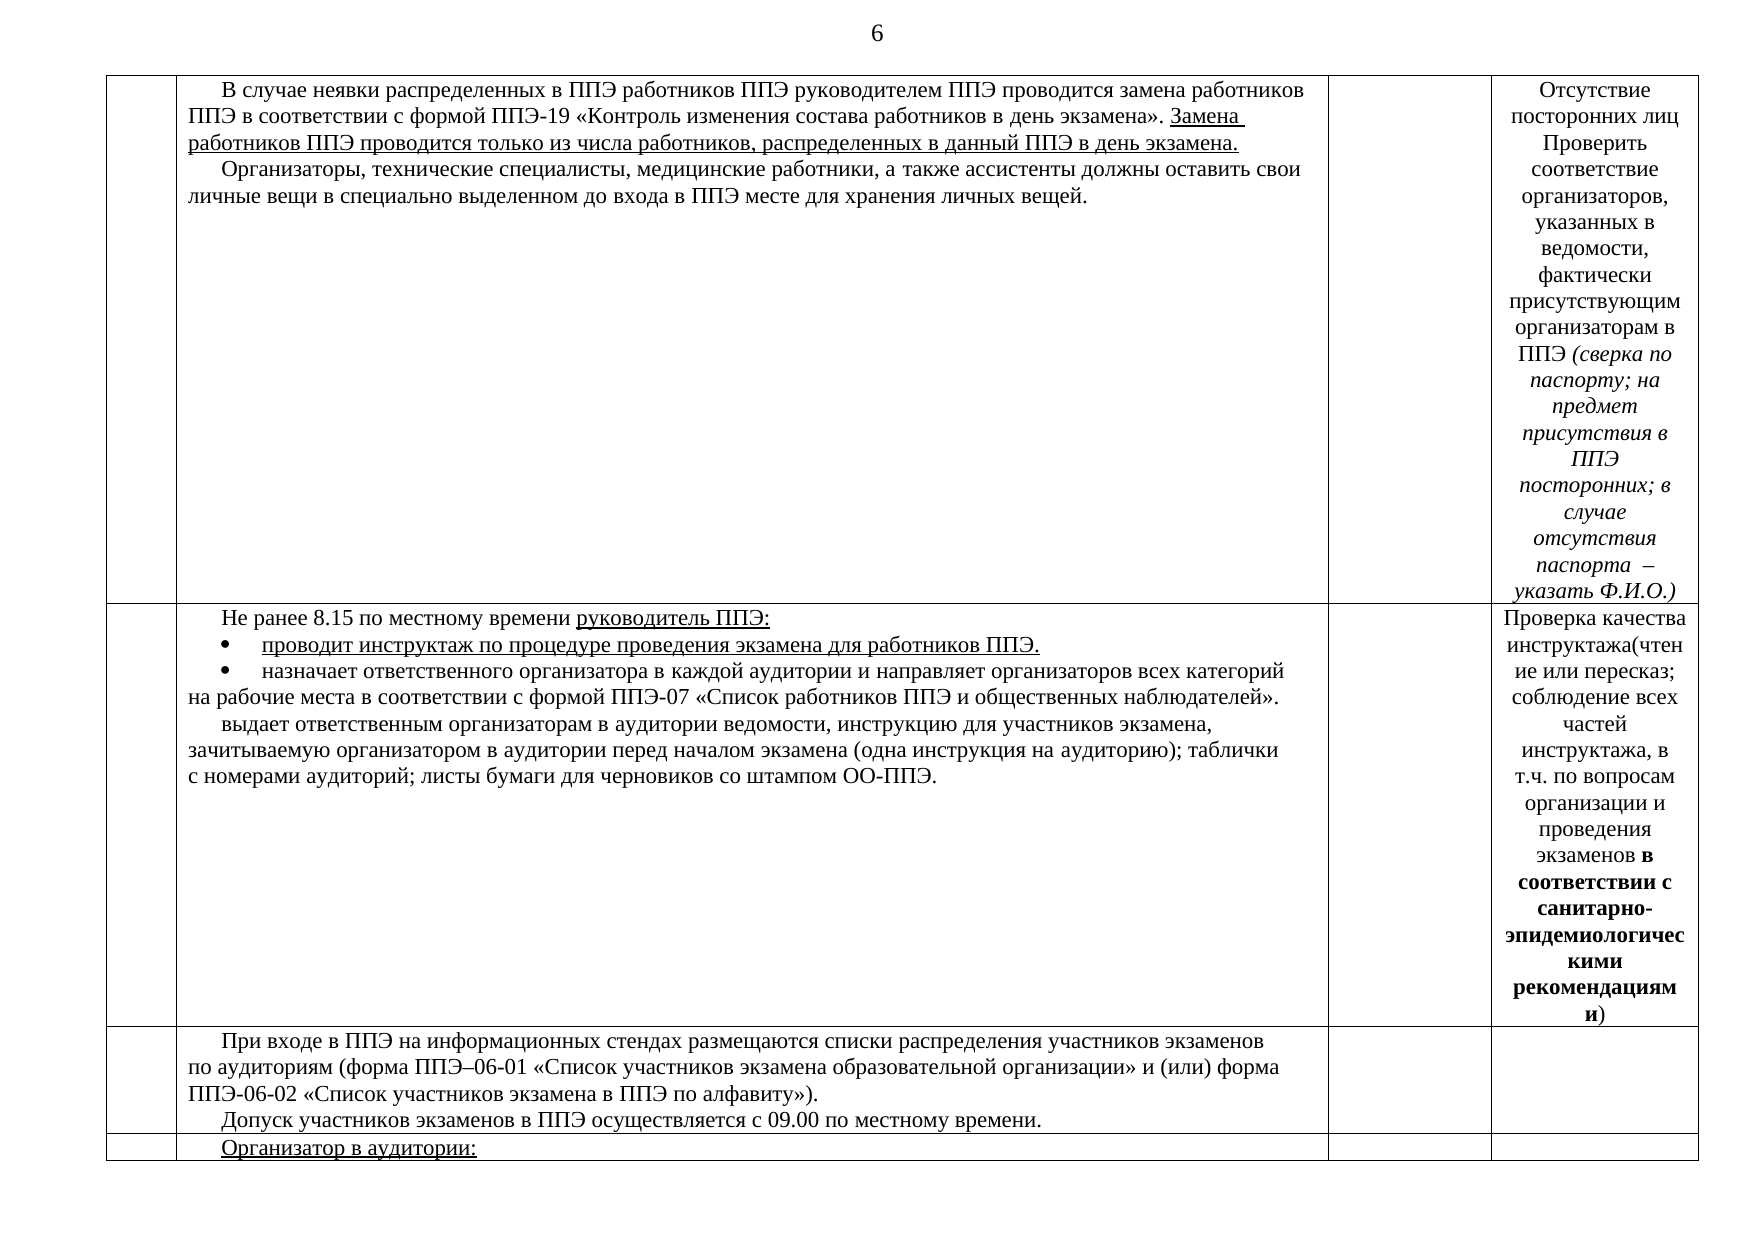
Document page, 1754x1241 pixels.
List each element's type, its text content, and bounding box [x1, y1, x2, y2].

table_cell [107, 1027, 176, 1132]
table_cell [1492, 76, 1698, 603]
table_cell [1492, 1134, 1698, 1160]
table_cell Не ранее 8.15 по местному времени руководитель ППЭ: проводит инструктаж по процедуре проведения экзамена для работников ППЭ. назначает ответственного организатора в каждой аудитории и направляет организаторов всех категорий на рабочие места в соответствии с формой ППЭ-07 «Список работников ППЭ и общественных наблюдателей». выдает ответственным организаторам в аудитории ведомости, инструкцию для участников экзамена, зачитываемую организатором в аудитории перед началом экзамена (одна инструкция на аудиторию); таблички с номерами аудиторий; листы бумаги для черновиков со штампом ОО-ППЭ. [177, 604, 1328, 1026]
table_cell [1329, 1027, 1491, 1132]
table_cell При входе в ППЭ на информационных стендах размещаются списки распределения участников экзаменов по аудиториям (форма ППЭ–06-01 «Список участников экзамена образовательной организации» и (или) форма ППЭ-06-02 «Список участников экзамена в ППЭ по алфавиту»). Допуск участников экзаменов в ППЭ осуществляется с 09.00 по местному времени. [177, 1027, 1328, 1132]
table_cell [177, 76, 1328, 603]
table_cell [1329, 604, 1491, 1026]
table_cell [107, 604, 176, 1026]
table_cell Проверка качества инструктажа(чтение или пересказ; соблюдение всех частей инструктажа, в т.ч. по вопросам организации и проведения экзаменов в соответствии с санитарно-эпидемиологическими рекомендациями) [1492, 604, 1698, 1026]
table_cell [107, 76, 176, 603]
table_cell [107, 1134, 176, 1160]
table_cell [1492, 1027, 1698, 1132]
table_cell [1329, 76, 1491, 603]
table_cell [177, 1134, 1328, 1160]
table_cell [1329, 1134, 1491, 1160]
